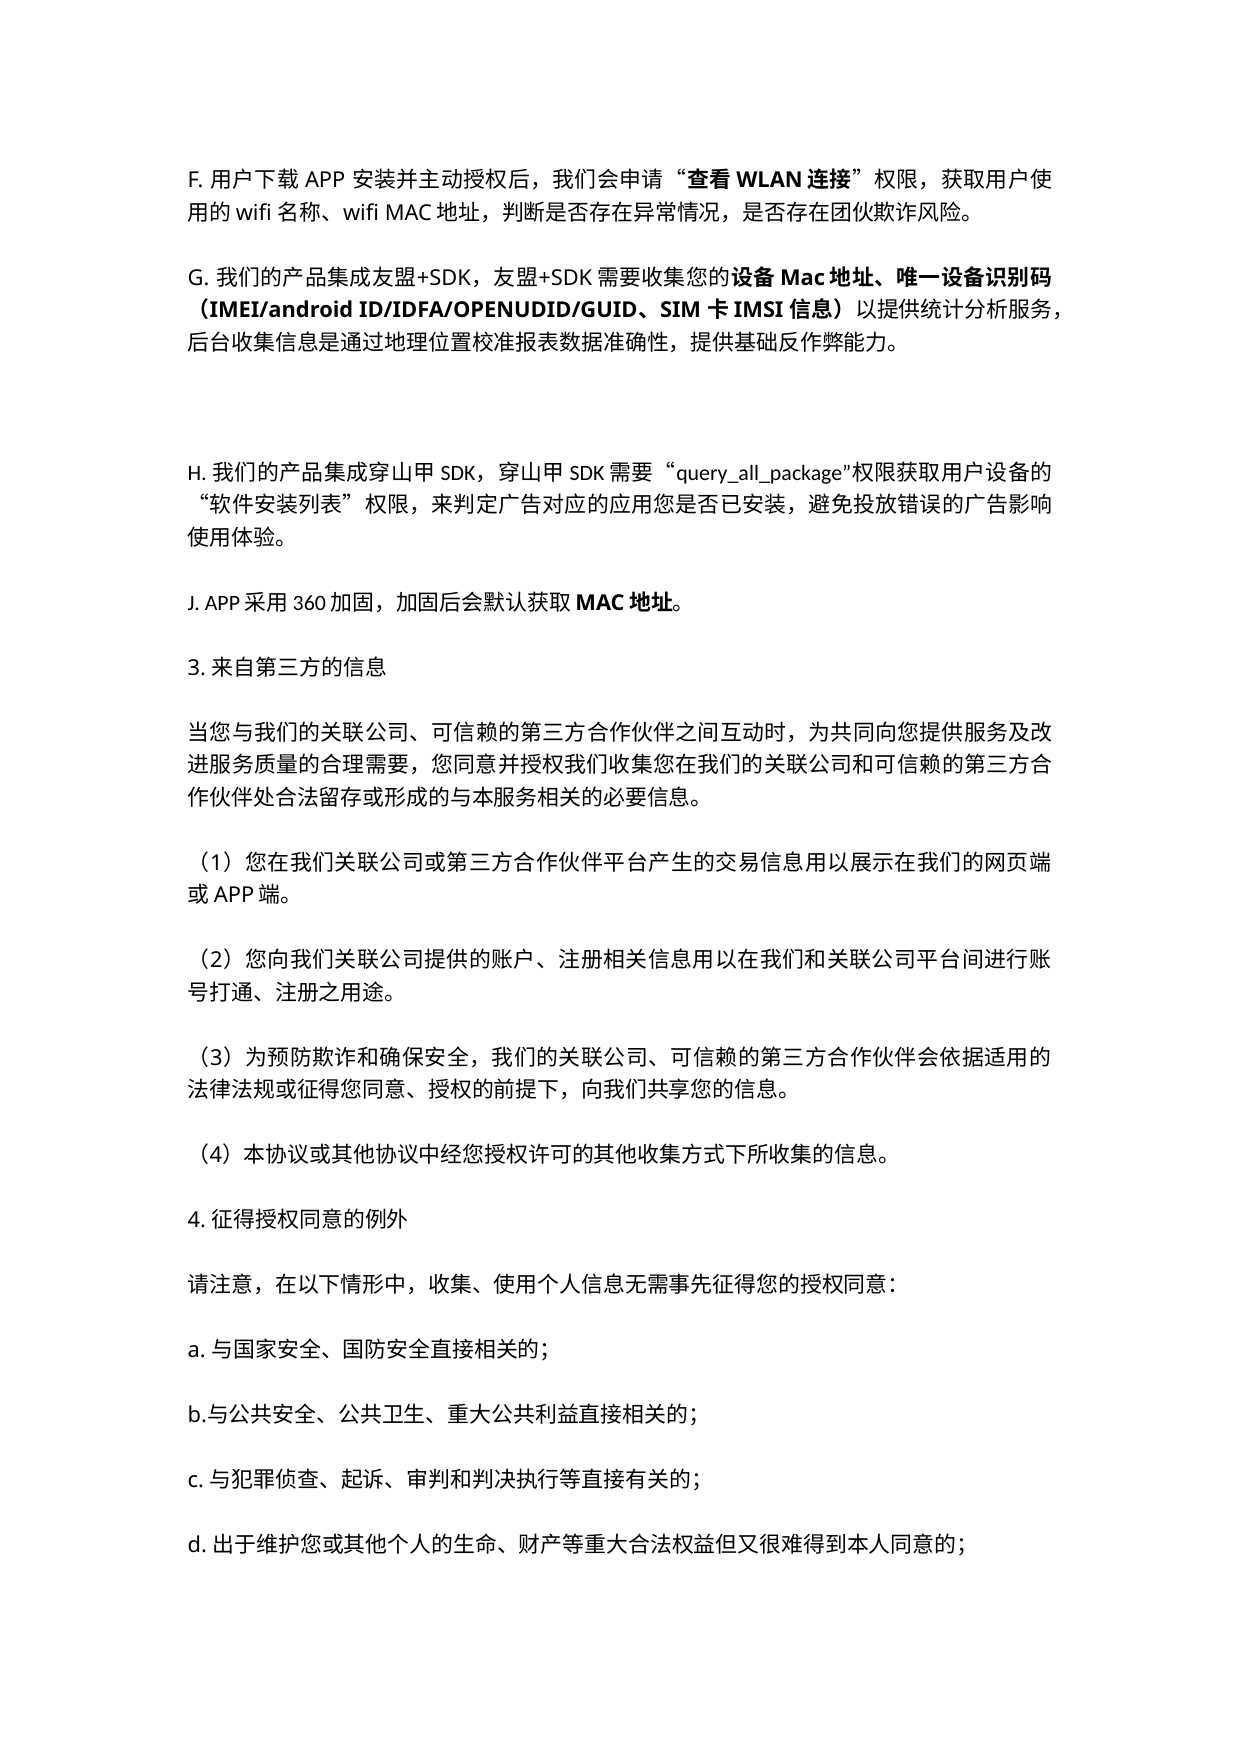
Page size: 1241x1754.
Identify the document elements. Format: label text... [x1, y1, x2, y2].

text b.与公共安全、公共卫生、重大公共利益直接相关的； [187, 1397, 1053, 1429]
text （2）您向我们关联公司提供的账户、注册相关信息用以在我们和关联公司平台间进行账号打通、注册之用途。 [187, 942, 1053, 1007]
text c. 与犯罪侦查、起诉、审判和判决执行等直接有关的； [187, 1462, 1053, 1494]
text 当您与我们的关联公司、可信赖的第三方合作伙伴之间互动时，为共同向您提供服务及改进服务质量的合理需要，您同意并授权我们收集您在我们的关联公司和可信赖的第三方合作伙伴处合法留存或形成的与本服务相关的必要信息。 [187, 714, 1053, 812]
text （4）本协议或其他协议中经您授权许可的其他收集方式下所收集的信息。 [187, 1137, 1053, 1169]
text 4. 征得授权同意的例外 [187, 1202, 1053, 1234]
text J. APP采用360加固，加固后会默认获取MAC地址。 [187, 584, 1053, 617]
text G. 我们的产品集成友盟+SDK，友盟+SDK需要收集您的设备Mac地址、唯一设备识别码（IMEI/android ID/IDFA/OPENUDID/GUID、SIM 卡 IMSI 信息）以提供统计分析服务，后台收集信息是通过地理位置校准报表数据准确性，提供基础反作弊能力。 [187, 259, 1053, 357]
text 3. 来自第三方的信息 [187, 649, 1053, 682]
text F. 用户下载 APP 安装并主动授权后，我们会申请“查看WLAN连接”权限，获取用户使用的wifi 名称、wifi MAC地址，判断是否存在异常情况，是否存在团伙欺诈风险。 [187, 162, 1053, 227]
text H. 我们的产品集成穿山甲SDK，穿山甲SDK需要“query_all_package”权限获取用户设备的“软件安装列表”权限，来判定广告对应的应用您是否已安装，避免投放错误的广告影响使用体验。 [187, 454, 1053, 552]
text d. 出于维护您或其他个人的生命、财产等重大合法权益但又很难得到本人同意的； [187, 1527, 1053, 1559]
text 请注意，在以下情形中，收集、使用个人信息无需事先征得您的授权同意： [187, 1267, 1053, 1299]
text （3）为预防欺诈和确保安全，我们的关联公司、可信赖的第三方合作伙伴会依据适用的法律法规或征得您同意、授权的前提下，向我们共享您的信息。 [187, 1039, 1053, 1104]
text （1）您在我们关联公司或第三方合作伙伴平台产生的交易信息用以展示在我们的网页端或APP端。 [187, 844, 1053, 909]
text a. 与国家安全、国防安全直接相关的； [187, 1332, 1053, 1364]
